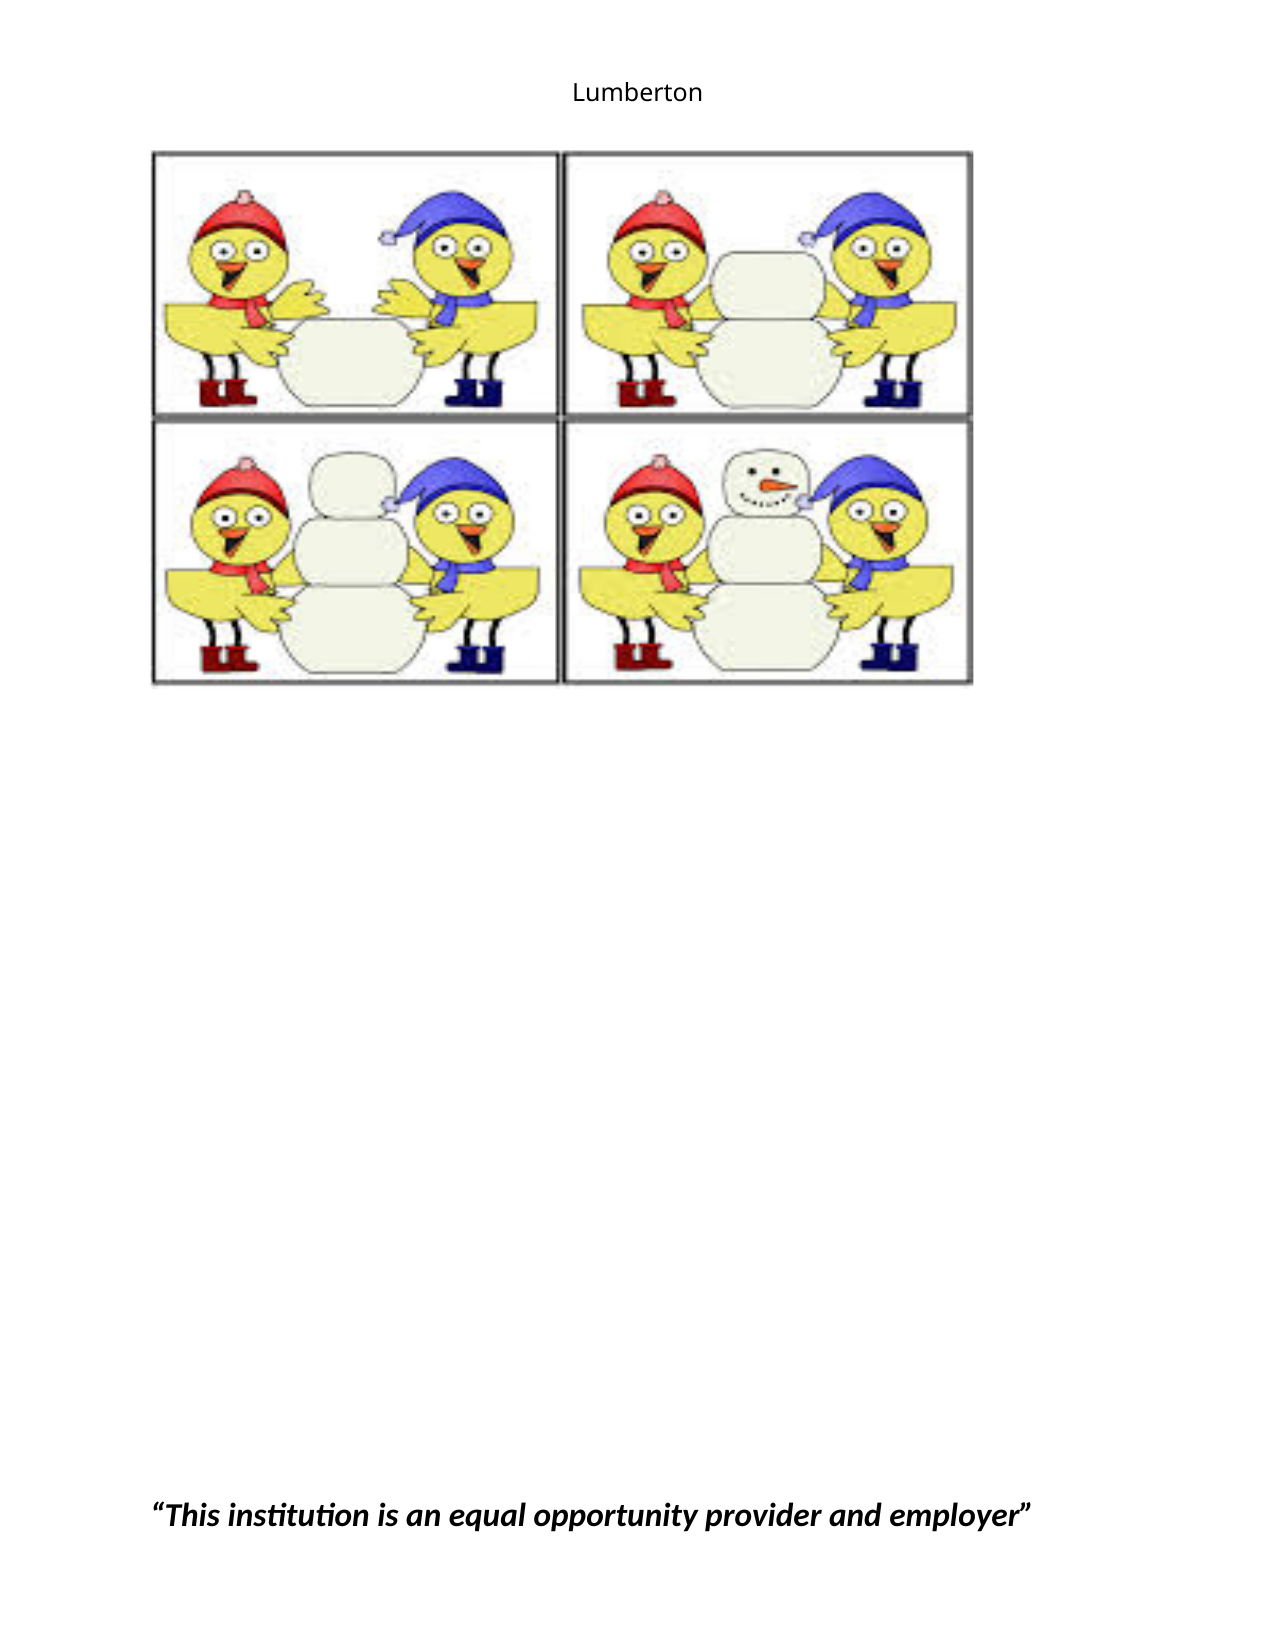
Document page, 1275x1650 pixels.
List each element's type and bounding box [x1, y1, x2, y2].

picture [150, 150, 974, 689]
